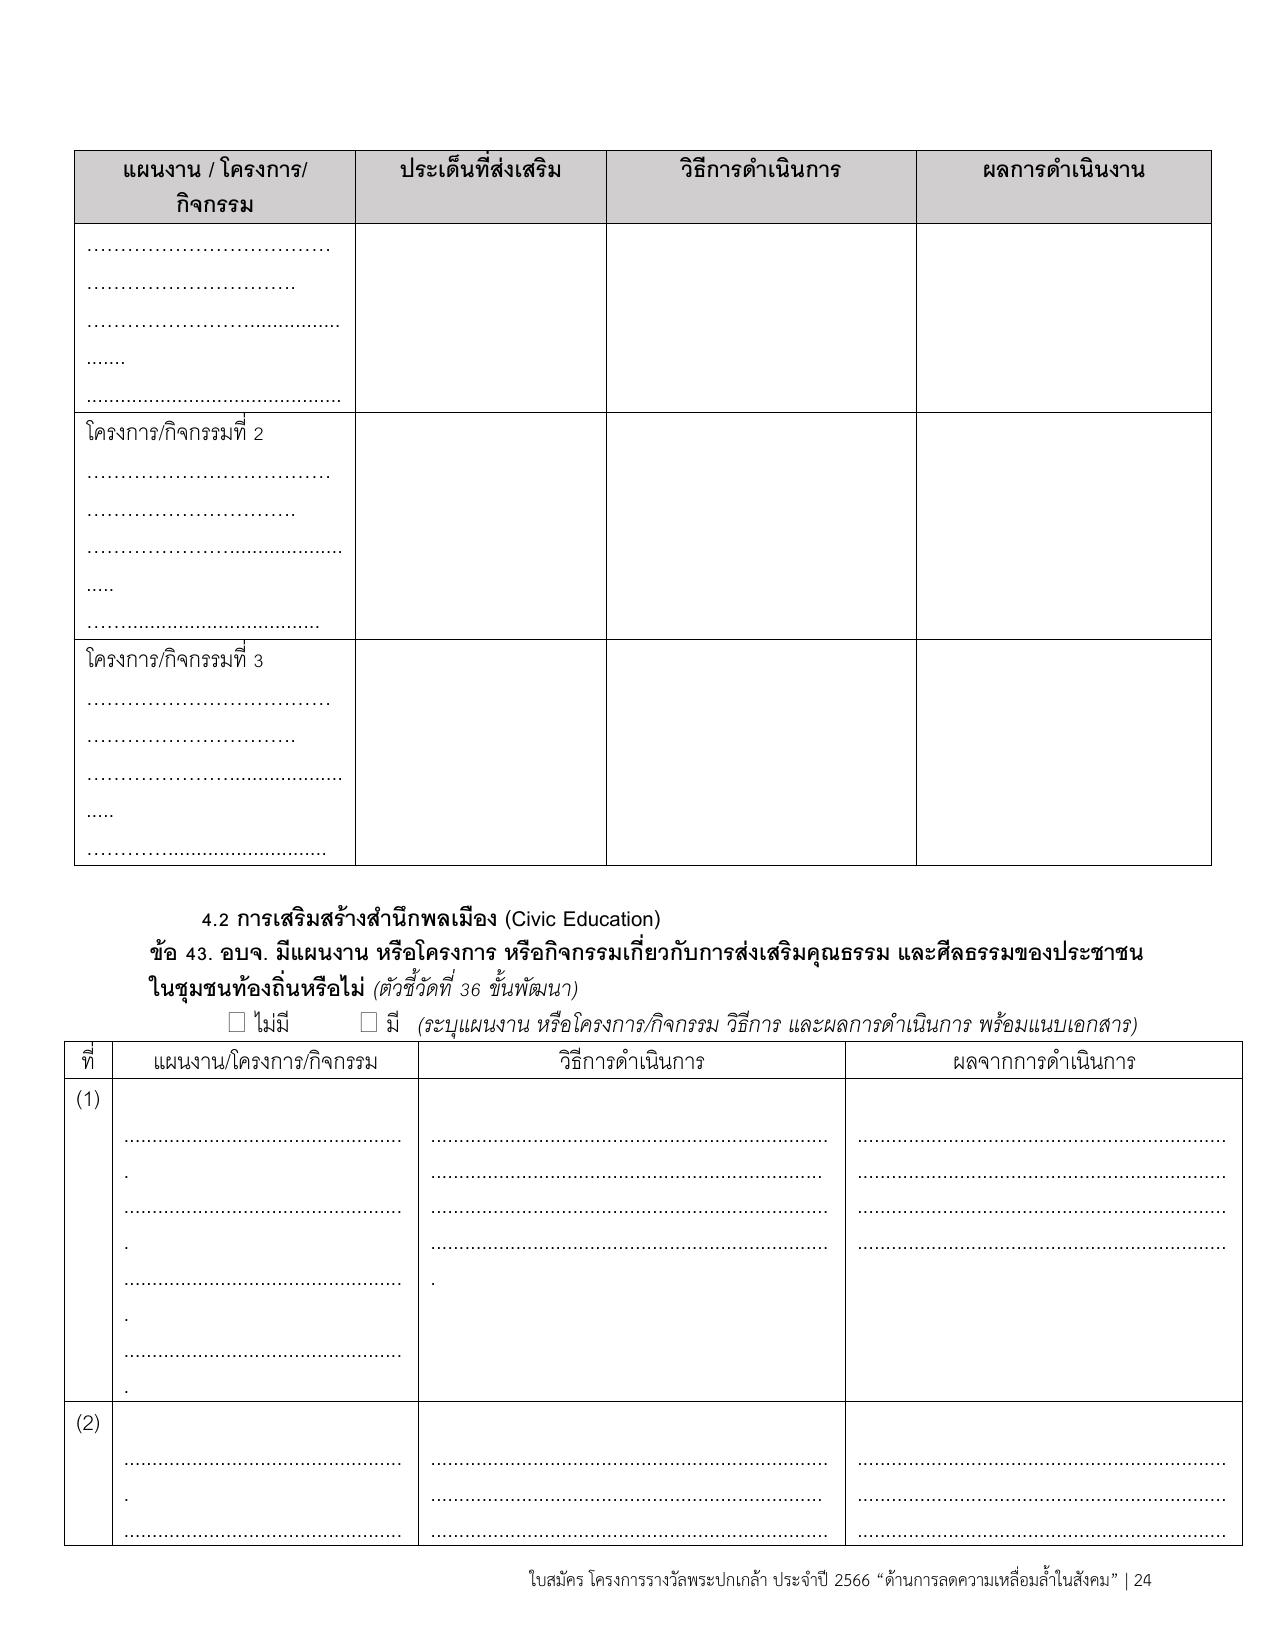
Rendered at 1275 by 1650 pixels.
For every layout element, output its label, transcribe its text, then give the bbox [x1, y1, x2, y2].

table_cell [607, 640, 916, 865]
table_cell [846, 1402, 1242, 1545]
text ข้อ 43. อบจ. มีแผนงาน หรือโครงการ หรือกิจกรรมเกี่ยวกับการส่งเสริมคุณธรรม และศีลธรรมของประชาชนในชุมชนท้องถิ่นหรือไม่ (ตัวชี้วัดที่ 36 ขั้นพัฒนา) [150, 934, 1152, 1005]
table_cell [607, 224, 916, 412]
table_cell [917, 224, 1211, 412]
table_cell [917, 413, 1211, 638]
table_header ที่ [65, 1042, 112, 1077]
table_header ผลจากการดำเนินการ [846, 1042, 1242, 1077]
table_header ประเด็นที่ส่งเสริม [356, 151, 606, 223]
table_cell [356, 224, 606, 412]
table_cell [419, 1402, 845, 1545]
table_cell (2) [65, 1402, 112, 1545]
text  ไม่มี  มี (ระบุแผนงาน หรือโครงการ/กิจกรรม วิธีการ และผลการดำเนินการ พร้อมแนบเอกสาร) [150, 1005, 1152, 1041]
table_header แผนงาน/โครงการ/กิจกรรม [113, 1042, 418, 1077]
table_cell [917, 640, 1211, 865]
table_cell [607, 413, 916, 638]
table_cell [356, 640, 606, 865]
table_header วิธีการดำเนินการ [607, 151, 916, 223]
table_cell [75, 224, 355, 412]
table_cell โครงการ/กิจกรรมที่ 2 ………………………………………………………….………………….........................…….................................. [75, 413, 355, 638]
text 4.2 การเสริมสร้างสำนึกพลเมือง (Civic Education) [201, 900, 1152, 934]
table_cell [356, 413, 606, 638]
table_cell โครงการ/กิจกรรมที่ 3 ………………………………………………………….………………….........................…………............................ [75, 640, 355, 865]
table_cell (1) [65, 1079, 112, 1401]
table_header วิธีการดำเนินการ [419, 1042, 845, 1077]
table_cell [113, 1402, 418, 1545]
table_header ผลการดำเนินงาน [917, 151, 1211, 223]
table_header แผนงาน / โครงการ/ กิจกรรม [75, 151, 355, 223]
